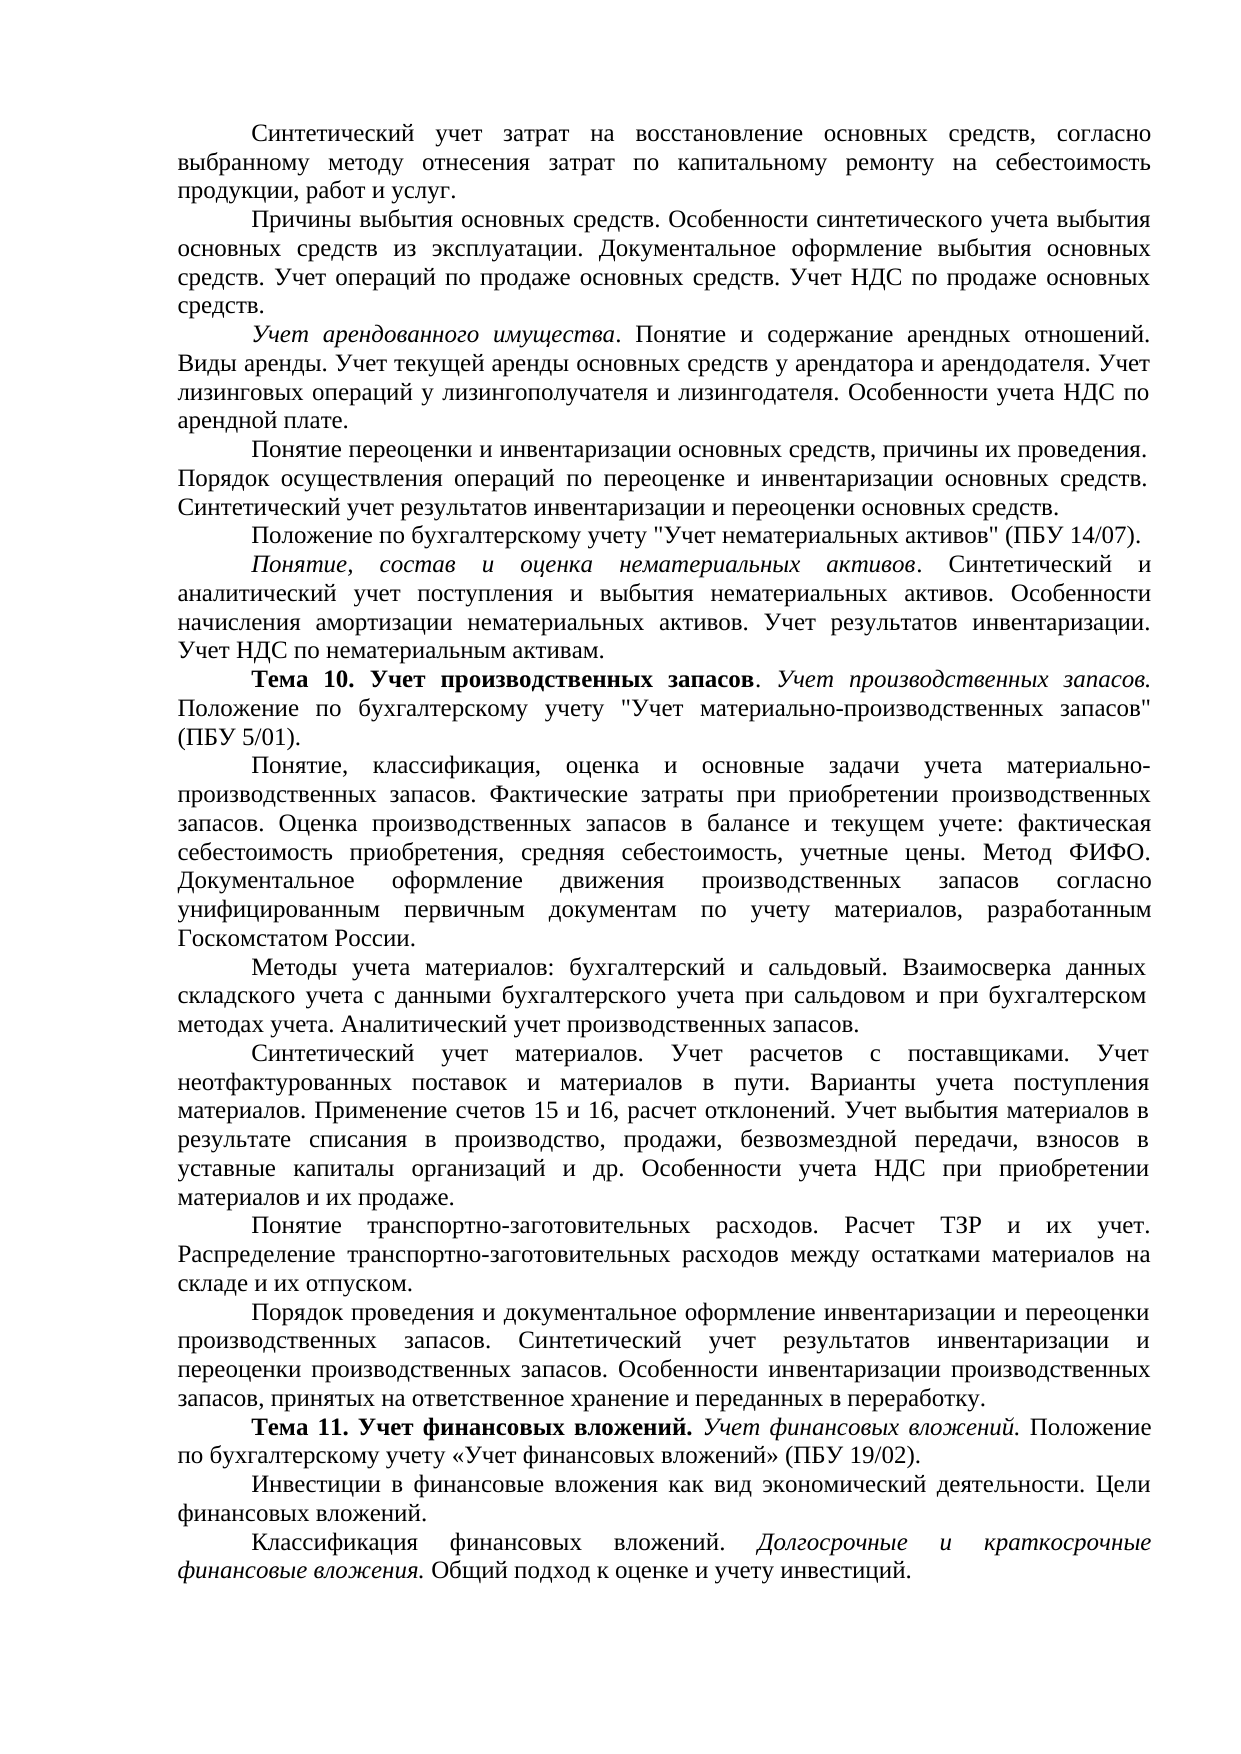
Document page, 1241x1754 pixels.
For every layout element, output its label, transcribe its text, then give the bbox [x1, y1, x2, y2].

text Синтетический учет затрат на восстановление основных средств, согласно выбранному методу отнесения затрат по капитальному ремонту на себестоимость продукции, работ и услуг. [177, 118, 1152, 204]
text Тема 10. Учет производственных запасов. Учет производственных запасов. Положение по бухгалтерскому учету "Учет материально-производственных запасов" (ПБУ 5/01). [177, 664, 1152, 751]
text Понятие переоценки и инвентаризации основных средств, причины их проведения. Порядок осуществления операций по переоценке и инвентаризации основных средств. Синтетический учет результатов инвентаризации и переоценки основных средств. [177, 434, 1148, 521]
text Классификация финансовых вложений. Долгосрочные и краткосрочные финансовые вложения. Общий подход к оценке и учету инвестиций. [177, 1527, 1152, 1584]
text Понятие, классификация, оценка и основные задачи учета материально-производственных запасов. Фактические затраты при приобретении производственных запасов. Оценка производственных запасов в балансе и текущем учете: фактическая себестоимость приобретения, средняя себестоимость, учетные цены. Метод ФИФО. Документальное оформление движения производственных запасов согласно унифицированным первичным документам по учету материалов, разработанным Госкомстатом России. [177, 751, 1152, 952]
text Тема 11. Учет финансовых вложений. Учет финансовых вложений. Положение по бухгалтерскому учету «Учет финансовых вложений» (ПБУ 19/02). [177, 1412, 1152, 1469]
text Понятие транспортно-заготовительных расходов. Расчет ТЗР и их учет. Распределение транспортно-заготовительных расходов между остатками материалов на складе и их отпуском. [177, 1211, 1152, 1297]
text Синтетический учет материалов. Учет расчетов с поставщиками. Учет неотфактурованных поставок и материалов в пути. Варианты учета поступления материалов. Применение счетов 15 и 16, расчет отклонений. Учет выбытия материалов в результате списания в производство, продажи, безвозмездной передачи, взносов в уставные капиталы организаций и др. Особенности учета НДС при приобретении материалов и их продаже. [177, 1038, 1150, 1211]
text Причины выбытия основных средств. Особенности синтетического учета выбытия основных средств из эксплуатации. Документальное оформление выбытия основных средств. Учет операций по продаже основных средств. Учет НДС по продаже основных средств. [177, 204, 1152, 319]
text Методы учета материалов: бухгалтерский и сальдовый. Взаимосверка данных складского учета с данными бухгалтерского учета при сальдовом и при бухгалтерском методах учета. Аналитический учет производственных запасов. [177, 952, 1147, 1038]
text Инвестиции в финансовые вложения как вид экономический деятельности. Цели финансовых вложений. [177, 1469, 1152, 1527]
text Учет арендованного имущества. Понятие и содержание арендных отношений. Виды аренды. Учет текущей аренды основных средств у арендатора и арендодателя. Учет лизинговых операций у лизингополучателя и лизингодателя. Особенности учета НДС по арендной плате. [177, 319, 1151, 434]
text Порядок проведения и документальное оформление инвентаризации и переоценки производственных запасов. Синтетический учет результатов инвентаризации и переоценки производственных запасов. Особенности инвентаризации производственных запасов, принятых на ответственное хранение и переданных в переработку. [177, 1297, 1151, 1412]
text Положение по бухгалтерскому учету "Учет нематериальных активов" (ПБУ 14/07). [177, 521, 1150, 549]
text Понятие, состав и оценка нематериальных активов. Синтетический и аналитический учет поступления и выбытия нематериальных активов. Особенности начисления амортизации нематериальных активов. Учет результатов инвентаризации. Учет НДС по нематериальным активам. [177, 549, 1152, 664]
